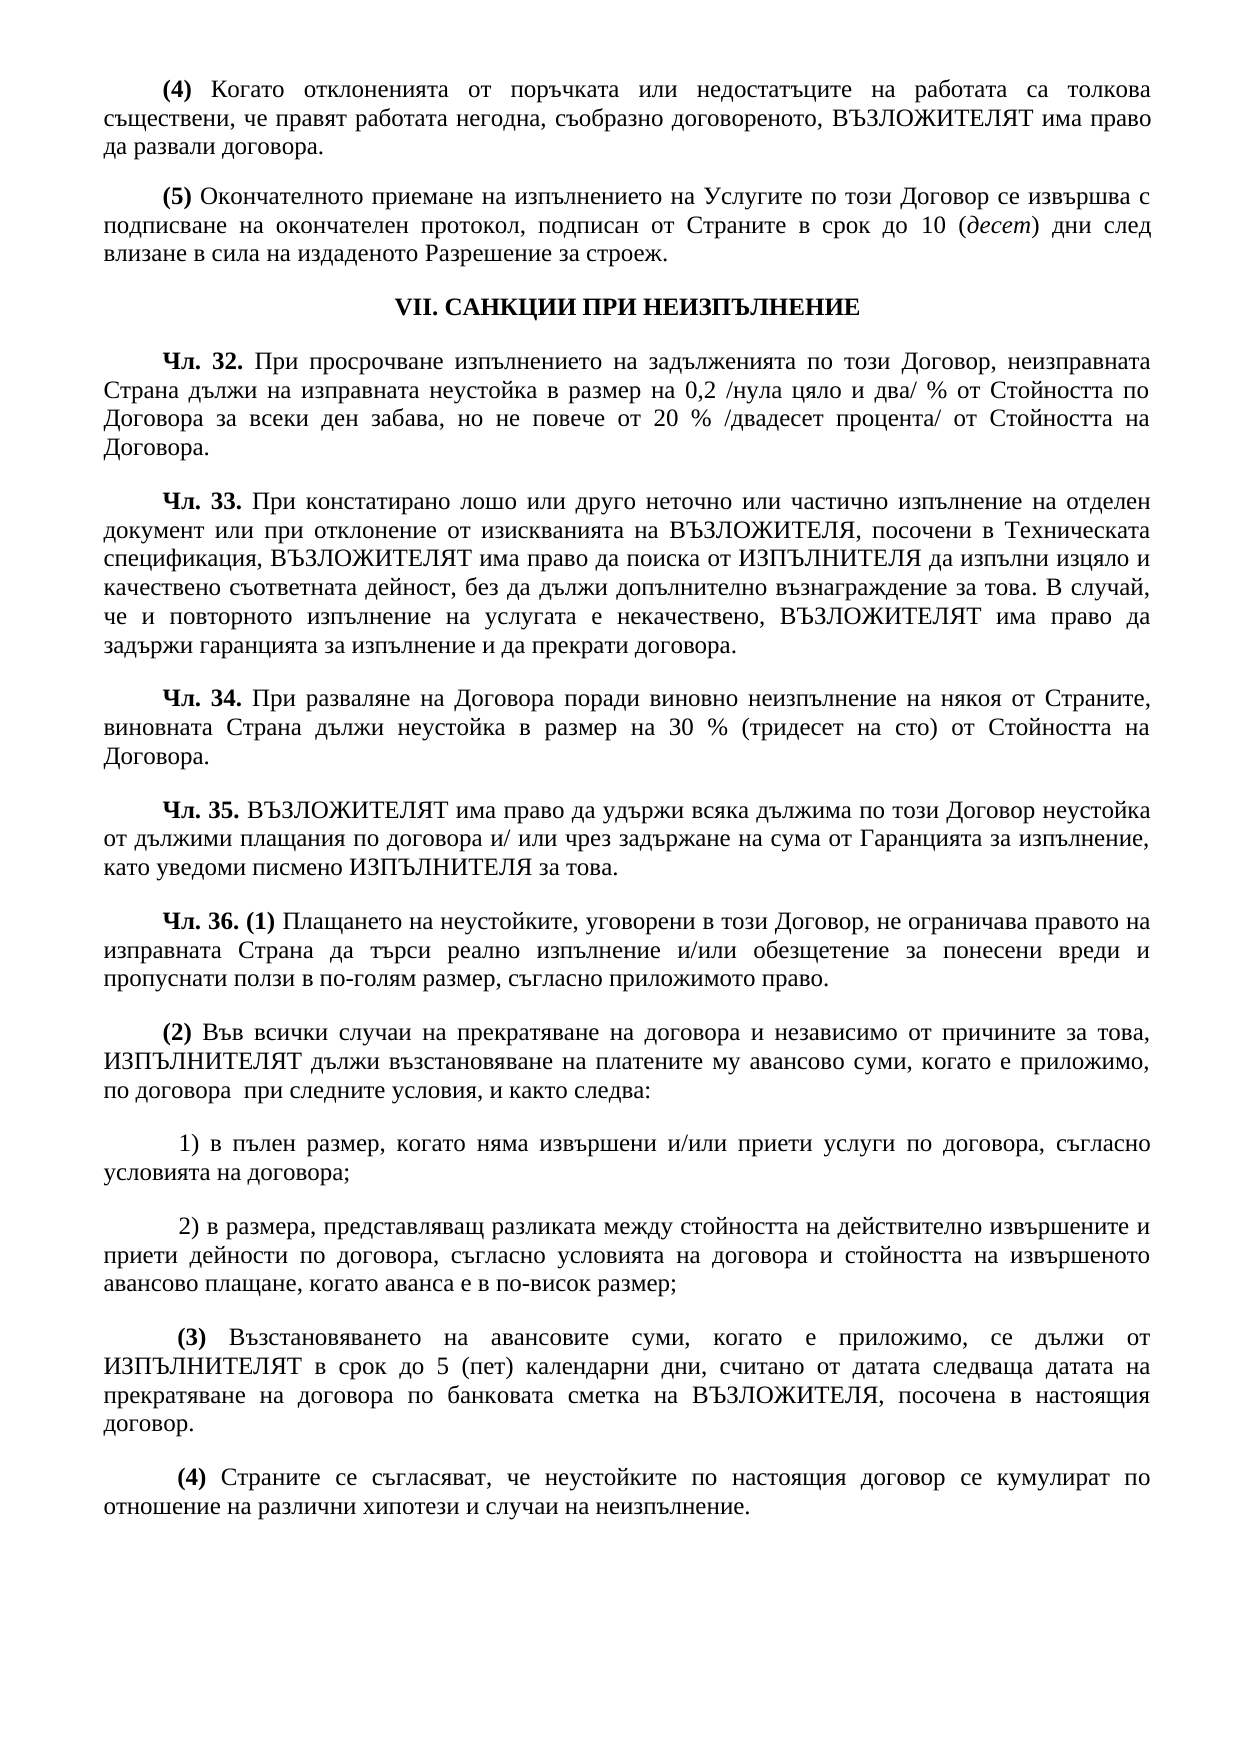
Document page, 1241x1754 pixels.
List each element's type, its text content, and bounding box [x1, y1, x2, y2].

text (5) Окончателното приемане на изпълнението на Услугите по този Договор се извършва с подписване на окончателен протокол, подписан от Страните в срок до 10 (десет) дни след влизане в сила на издаденото Разрешение за строеж. [103, 181, 1152, 267]
text 1) в пълен размер, когато няма извършени и/или приети услуги по договора, съгласно условията на договора; [103, 1128, 1152, 1186]
text Чл. 32. При просрочване изпълнението на задълженията по този Договор, неизправната Страна дължи на изправната неустойка в размер на 0,2 /нула цяло и два/ % от Стойността по Договора за всеки ден забава, но не повече от 20 % /двадесет процента/ от Стойността на Договора. [103, 346, 1152, 461]
text (3) Възстановяването на авансовите суми, когато е приложимо, се дължи от ИЗПЪЛНИТЕЛЯТ в срок до 5 (пет) календарни дни, считано от датата следваща датата на прекратяване на договора по банковата сметка на ВЪЗЛОЖИТЕЛЯ, посочена в настоящия договор. [103, 1322, 1152, 1437]
text Чл. 36. (1) Плащането на неустойките, уговорени в този Договор, не ограничава правото на изправната Страна да търси реално изпълнение и/или обезщетение за понесени вреди и пропуснати ползи в по-голям размер, съгласно приложимото право. [103, 906, 1152, 992]
text Чл. 35. ВЪЗЛОЖИТЕЛЯТ има право да удържи всяка дължима по този Договор неустойка от дължими плащания по договора и/ или чрез задържане на сума от Гаранцията за изпълнение, като уведоми писмено ИЗПЪЛНИТЕЛЯ за това. [103, 795, 1152, 881]
text 2) в размера, представляващ разликата между стойността на действително извършените и приети дейности по договора, съгласно условията на договора и стойността на извършеното авансово плащане, когато аванса е в по-висок размер; [103, 1211, 1152, 1297]
text (4) Когато отклоненията от поръчката или недостатъците на работата са толкова съществени, че правят работата негодна, съобразно договореното, ВЪЗЛОЖИТЕЛЯТ има право да развали договора. [103, 74, 1152, 160]
text (2) Във всички случаи на прекратяване на договора и независимо от причините за това, ИЗПЪЛНИТЕЛЯТ дължи възстановяване на платените му авансово суми, когато е приложимо, по договора при следните условия, и както следва: [103, 1017, 1152, 1103]
text (4) Страните се съгласяват, че неустойките по настоящия договор се кумулират по отношение на различни хипотези и случаи на неизпълнение. [103, 1462, 1152, 1520]
text Чл. 34. При разваляне на Договора поради виновно неизпълнение на някоя от Страните, виновната Страна дължи неустойка в размер на 30 % (тридесет на сто) от Стойността на Договора. [103, 683, 1152, 770]
text Чл. 33. При констатирано лошо или друго неточно или частично изпълнение на отделен документ или при отклонение от изискванията на ВЪЗЛОЖИТЕЛЯ, посочени в Техническата спецификация, ВЪЗЛОЖИТЕЛЯТ има право да поиска от ИЗПЪЛНИТЕЛЯ да изпълни изцяло и качествено съответната дейност, без да дължи допълнително възнаграждение за това. В случай, че и повторното изпълнение на услугата е некачествено, ВЪЗЛОЖИТЕЛЯТ има право да задържи гаранцията за изпълнение и да прекрати договора. [103, 486, 1152, 658]
text VII. САНКЦИИ ПРИ НЕИЗПЪЛНЕНИЕ [103, 292, 1152, 321]
